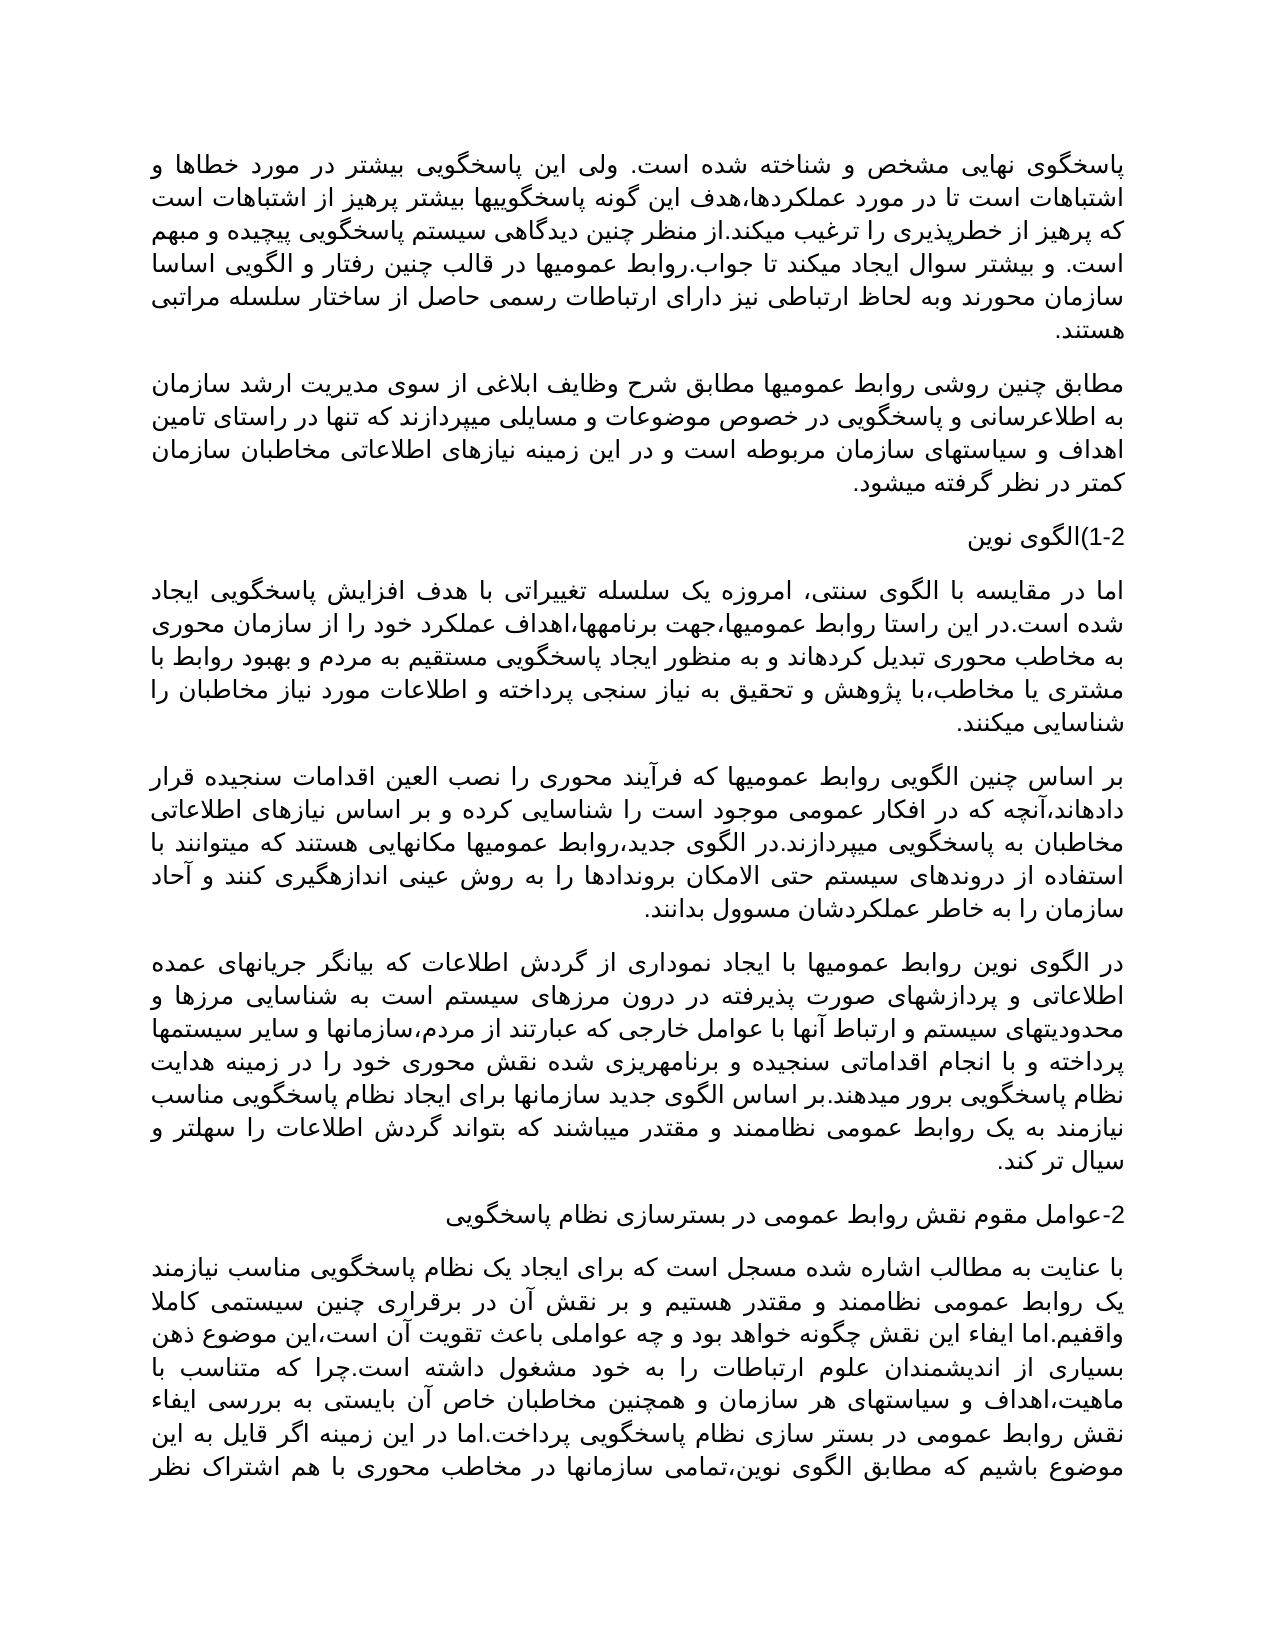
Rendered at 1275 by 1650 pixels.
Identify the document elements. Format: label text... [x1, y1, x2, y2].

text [150, 1253, 1125, 1480]
text 1-2)الگوی نوین [150, 522, 1125, 551]
text اما در مقایسه با الگوی سنتی، امروزه یک سلسله تغییراتی با هدف افزایش پاسخگویی ایجاد شده است.در این راستا روابط عمومی‏ها،جهت برنامه‏ها،اهداف عملکرد خود را از سازمان‏ محوری به مخاطب محوری تبدیل کرده‏اند و به منظور ایجاد پاسخگویی مستقیم به مردم و بهبود روابط با مشتری یا مخاطب،با پژوهش و تحقیق به نیاز سنجی پرداخته و اطلاعات‏ مورد نیاز مخاطبان را شناسایی می‏کنند. [150, 576, 1125, 737]
text در الگوی نوین روابط عمومی‏ها با ایجاد نموداری از گردش اطلاعات که بیانگر جریان‏های عمده اطلاعاتی و پردازش‏های صورت پذیرفته در درون مرزهای سیستم است‏ به شناسایی مرزها و محدودیت‏های سیستم و ارتباط آنها با عوامل خارجی که عبارتند از مردم،سازمان‏ها و سایر سیستم‏ها پرداخته و با انجام اقداماتی سنجیده و برنامه‏ریزی‏ شده نقش محوری خود را در زمینه هدایت نظام پاسخگویی‏ برور می‏دهند.بر اساس الگوی جدید سازمان‏ها برای ایجاد نظام پاسخگویی مناسب نیازمند به یک روابط عمومی نظام‏مند و مقتدر می‏باشند که بتواند گردش اطلاعات را سهل‏تر و سیال‏ تر کند. [150, 948, 1125, 1174]
text بر اساس چنین الگویی روابط عمومی‏ها که فرآیند محوری‏ را نصب العین اقدامات سنجیده قرار داده‏اند،آنچه که در افکار عمومی موجود است را شناسایی کرده و بر اساس‏ نیازهای اطلاعاتی مخاطبان به پاسخگویی می‏پردازند.در الگوی جدید،روابط عمومی‏ها مکان‏هایی هستند که می‏توانند با استفاده از دروندهای سیستم حتی الامکان بروندادها را به‏ روش عینی اندازه‏گیری کنند و آحاد سازمان را به خاطر عملکردشان مسوول بدانند. [150, 762, 1125, 922]
text مطابق چنین روشی روابط عمومی‏ها مطابق شرح وظایف‏ ابلاغی از سوی مدیریت ارشد سازمان به اطلاع‏رسانی و پاسخگویی در خصوص‏ موضوعات و مسایلی‏ می‏پردازند که تنها در راستای‏ تامین اهداف و سیاست‏های‏ سازمان مربوطه است و در این‏ زمینه نیازهای اطلاعاتی‏ مخاطبان سازمان کمتر در نظر گرفته می‏شود. [150, 369, 1125, 497]
text 2-عوامل مقوم نقش روابط عمومی در بسترسازی نظام‏ پاسخگویی [150, 1199, 1125, 1228]
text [150, 150, 1125, 344]
